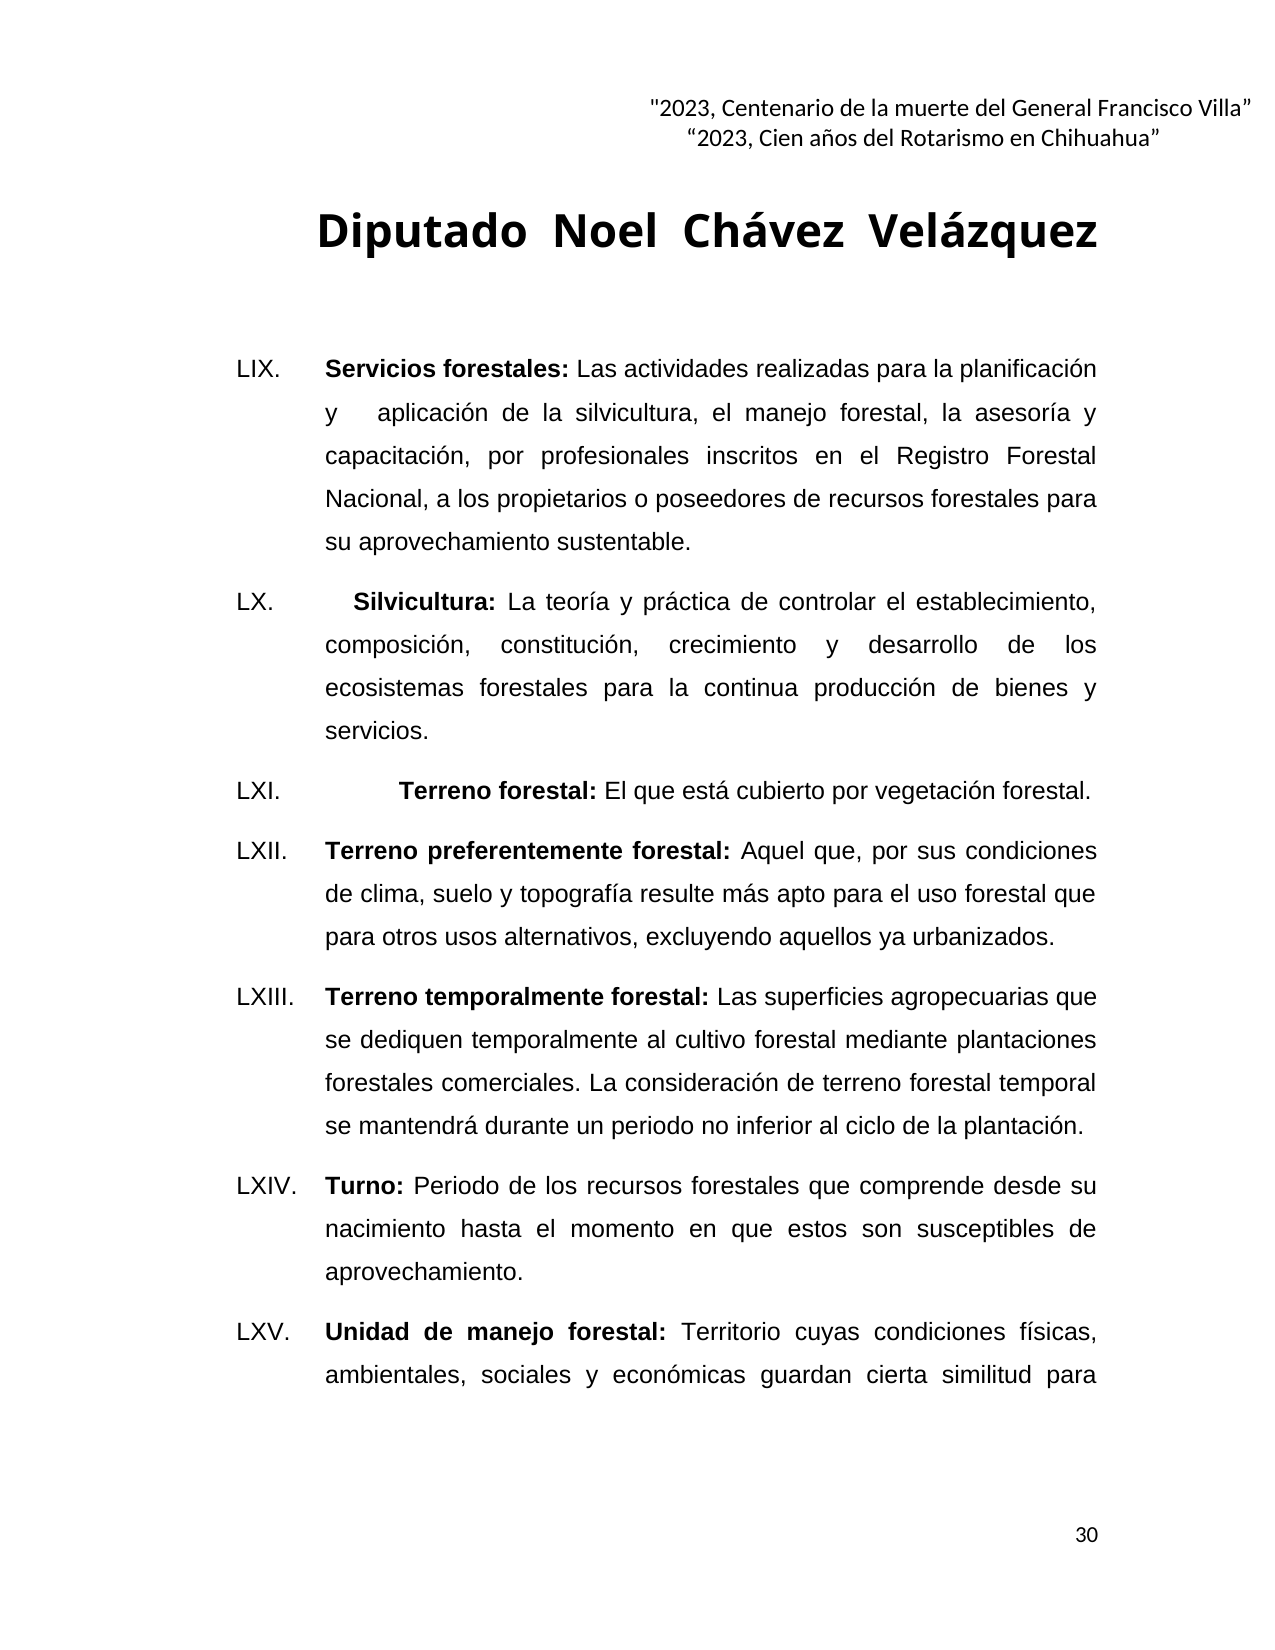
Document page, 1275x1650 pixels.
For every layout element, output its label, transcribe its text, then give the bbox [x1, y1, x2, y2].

list Terreno temporalmente forestal: Las superficies agropecuarias que se dediquen temporalmente al cultivo forestal mediante plantaciones forestales comerciales. La consideración de terreno forestal temporal se mantendrá durante un periodo no inferior al ciclo de la plantación. [236, 982, 1098, 1140]
list Silvicultura: La teoría y práctica de controlar el establecimiento, composición, constitución, crecimiento y desarrollo de los ecosistemas forestales para la continua producción de bienes y servicios. [236, 587, 1098, 745]
list Servicios forestales: Las actividades realizadas para la planificación y aplicación de la silvicultura, el manejo forestal, la asesoría y capacitación, por profesionales inscritos en el Registro Forestal Nacional, a los propietarios o poseedores de recursos forestales para su aprovechamiento sustentable. [236, 354, 1098, 556]
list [236, 1317, 1098, 1389]
list Terreno forestal: El que está cubierto por vegetación forestal. [236, 776, 1098, 804]
list Terreno preferentemente forestal: Aquel que, por sus condiciones de clima, suelo y topografía resulte más apto para el uso forestal que para otros usos alternativos, excluyendo aquellos ya urbanizados. [236, 836, 1098, 951]
list Turno: Periodo de los recursos forestales que comprende desde su nacimiento hasta el momento en que estos son susceptibles de aprovechamiento. [236, 1171, 1098, 1286]
